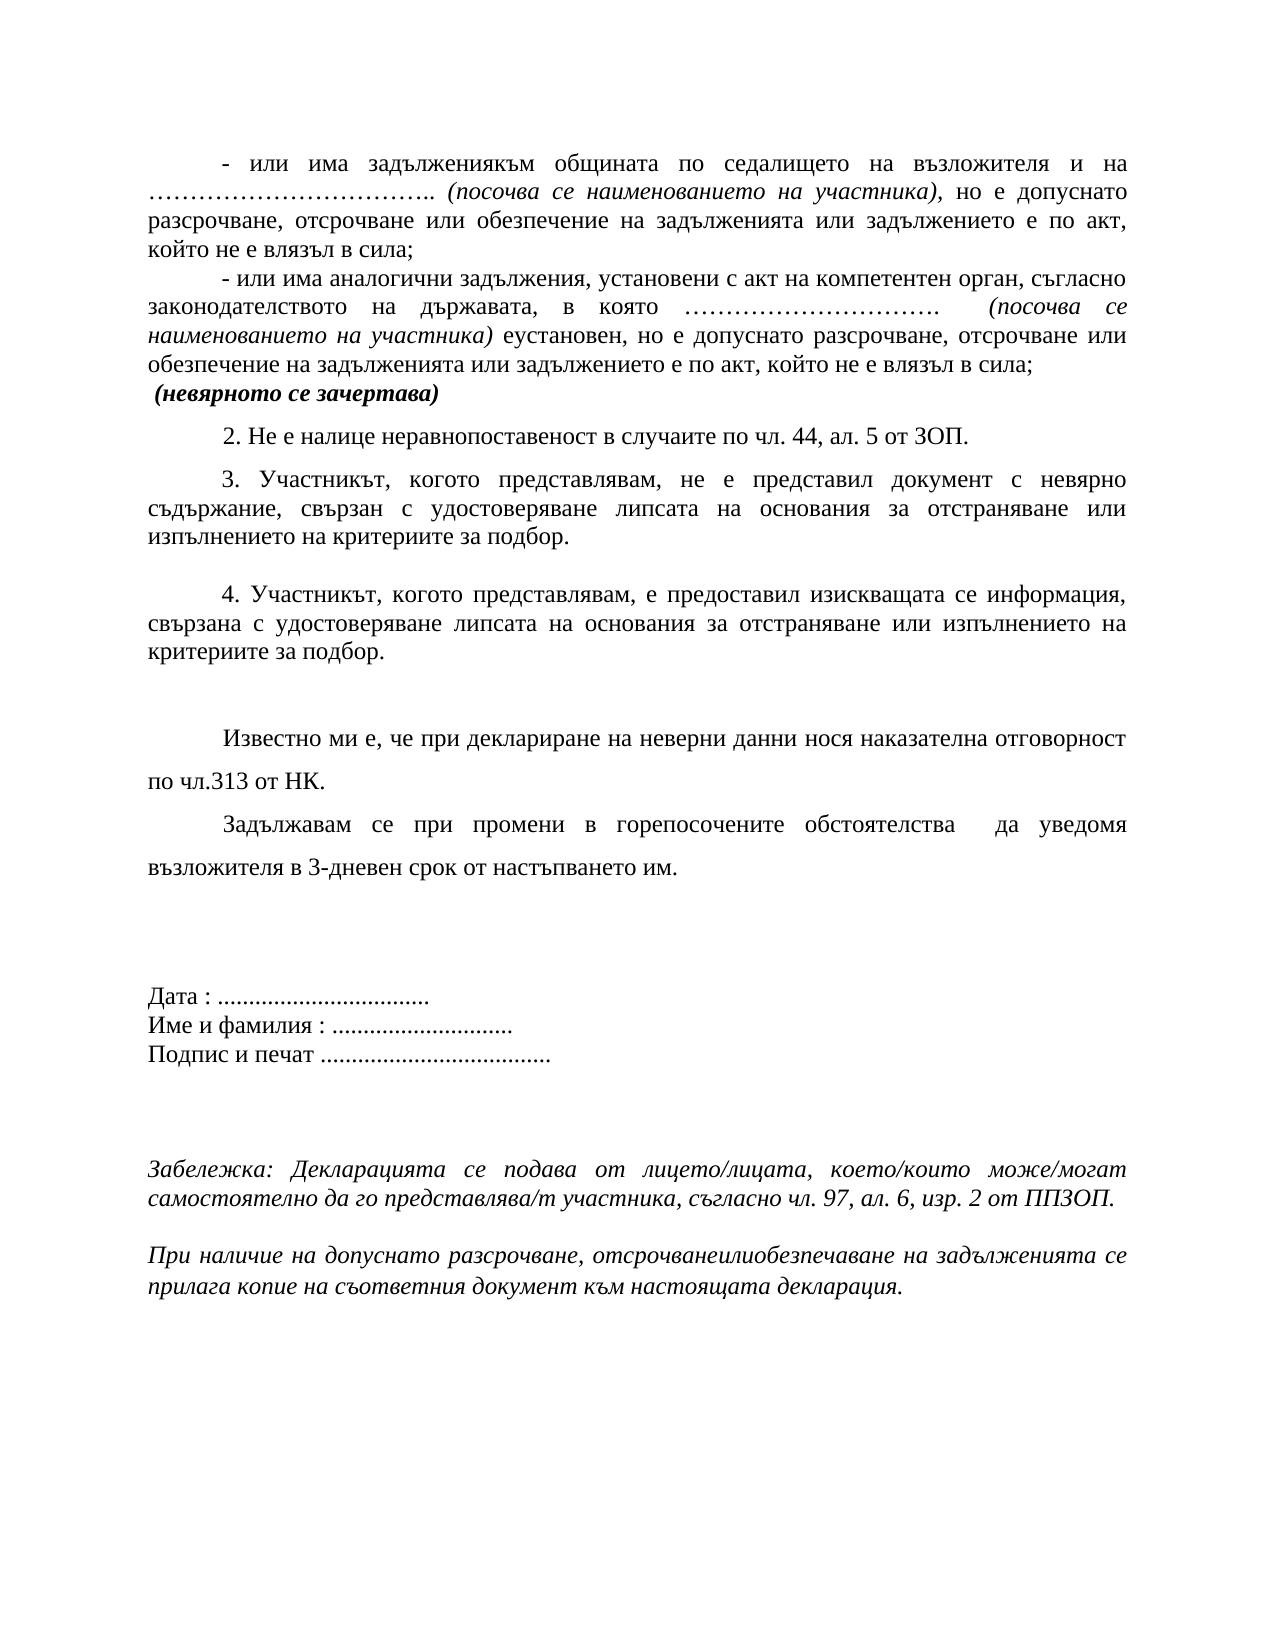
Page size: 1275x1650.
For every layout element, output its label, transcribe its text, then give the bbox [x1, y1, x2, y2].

text Забележка: Декларацията се подава от лицето/лицата, което/които може/могат самостоятелно да го представлява/т участника, съгласно чл. 97, ал. 6, изр. 2 от ППЗОП. [148, 1154, 1127, 1211]
text Дата : .................................. [148, 981, 1127, 1010]
text Подпис и печат ..................................... [148, 1039, 1127, 1068]
text 3. Участникът, когото представлявам, не е представил документ с невярно съдържание, свързан с удостоверяване липсата на основания за отстраняване или изпълнението на критериите за подбор. [148, 464, 1127, 550]
text При наличие на допуснато разсрочване, отсрочванеилиобезпечаване на задълженията се прилага копие на съответния документ към настоящата декларация. [148, 1240, 1127, 1300]
text 4. Участникът, когото представлявам, е предоставил изискващата се информация, свързана с удостоверяване липсата на основания за отстраняване или изпълнението на критериите за подбор. [148, 579, 1127, 665]
text Известно ми е, че при деклариране на неверни данни нося наказателна отговорност по чл.313 от НК. [148, 723, 1127, 794]
text Задължавам се при промени в горепосочените обстоятелства да уведомя възложителя в 3-дневен срок от настъпването им. [148, 809, 1127, 881]
text - или има задължениякъм общината по седалището на възложителя и на …………………………….. (посочва се наименованието на участника), но е допуснато разсрочване, отсрочване или обезпечение на задълженията или задължението е по акт, който не е влязъл в сила; [148, 148, 1127, 263]
text - или има аналогични задължения, установени с акт на компетентен орган, съгласно законодателството на държавата, в която …………………………. (посочва се наименованието на участника) еустановен, но е допуснато разсрочване, отсрочване или обезпечение на задълженията или задължението е по акт, който не е влязъл в сила; [148, 263, 1127, 378]
text Име и фамилия : ............................. [148, 1010, 1127, 1039]
text (невярното се зачертава) [148, 378, 1127, 406]
text 2. Не е налице неравнопоставеност в случаите по чл. 44, ал. 5 от ЗОП. [148, 421, 1127, 449]
